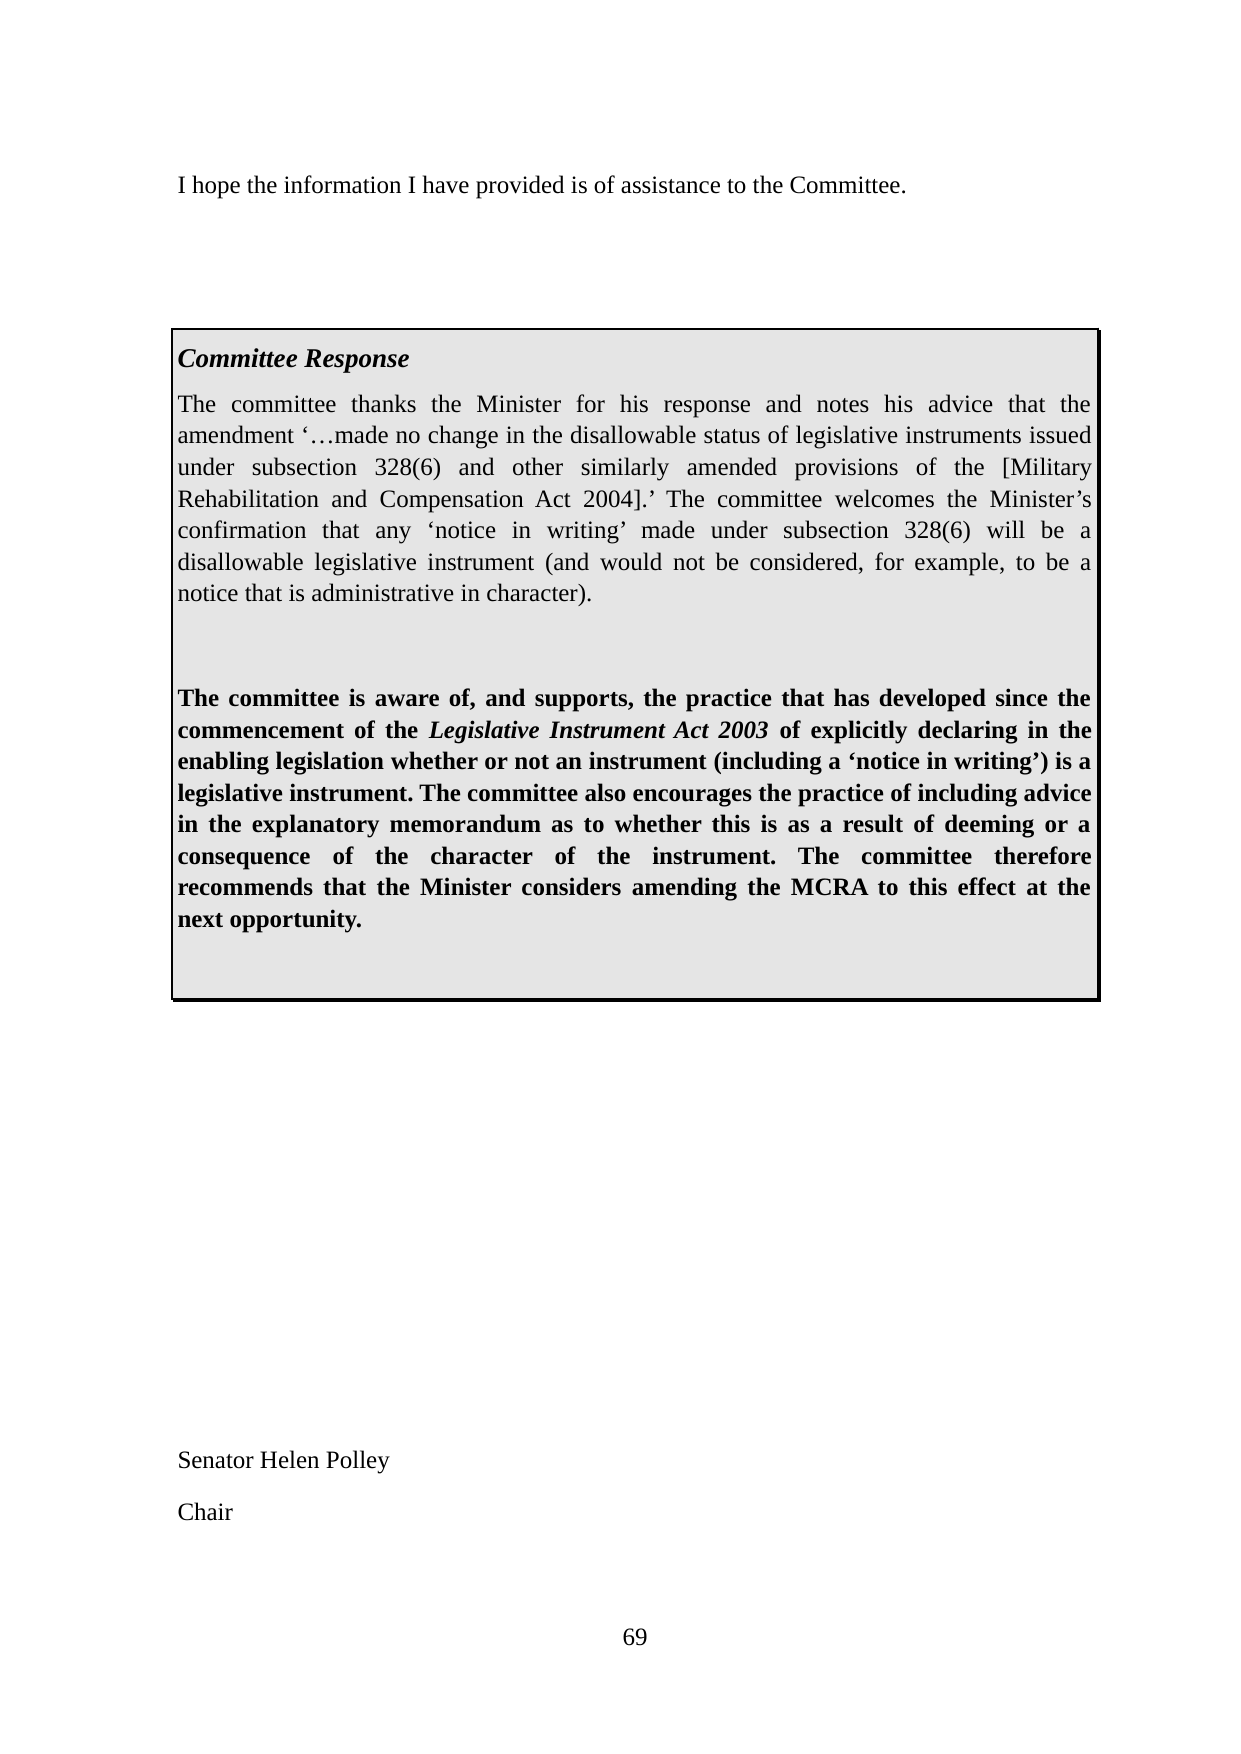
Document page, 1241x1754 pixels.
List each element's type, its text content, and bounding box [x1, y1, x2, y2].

text Committee Response [173, 330, 1097, 373]
text The committee thanks the Minister for his response and notes his advice that the amendment ‘…made no change in the disallowable status of legislative instruments issued under subsection 328(6) and other similarly amended provisions of the [Military Rehabilitation and Compensation Act 2004].’ The committee welcomes the Minister’s confirmation that any ‘notice in writing’ made under subsection 328(6) will be a disallowable legislative instrument (and would not be considered, for example, to be a notice that is administrative in character). [173, 374, 1097, 607]
text Senator Helen Polley [177, 1445, 1092, 1473]
text Chair [177, 1497, 1092, 1526]
text I hope the information I have provided is of assistance to the Committee. [177, 171, 1092, 199]
text The committee is aware of, and supports, the practice that has developed since the commencement of the Legislative Instrument Act 2003 of explicitly declaring in the enabling legislation whether or not an instrument (including a ‘notice in writing’) is a legislative instrument. The committee also encourages the practice of including advice in the explanatory memorandum as to whether this is as a result of deeming or a consequence of the character of the instrument. The committee therefore recommends that the Minister considers amending the MCRA to this effect at the next opportunity. [173, 668, 1097, 933]
